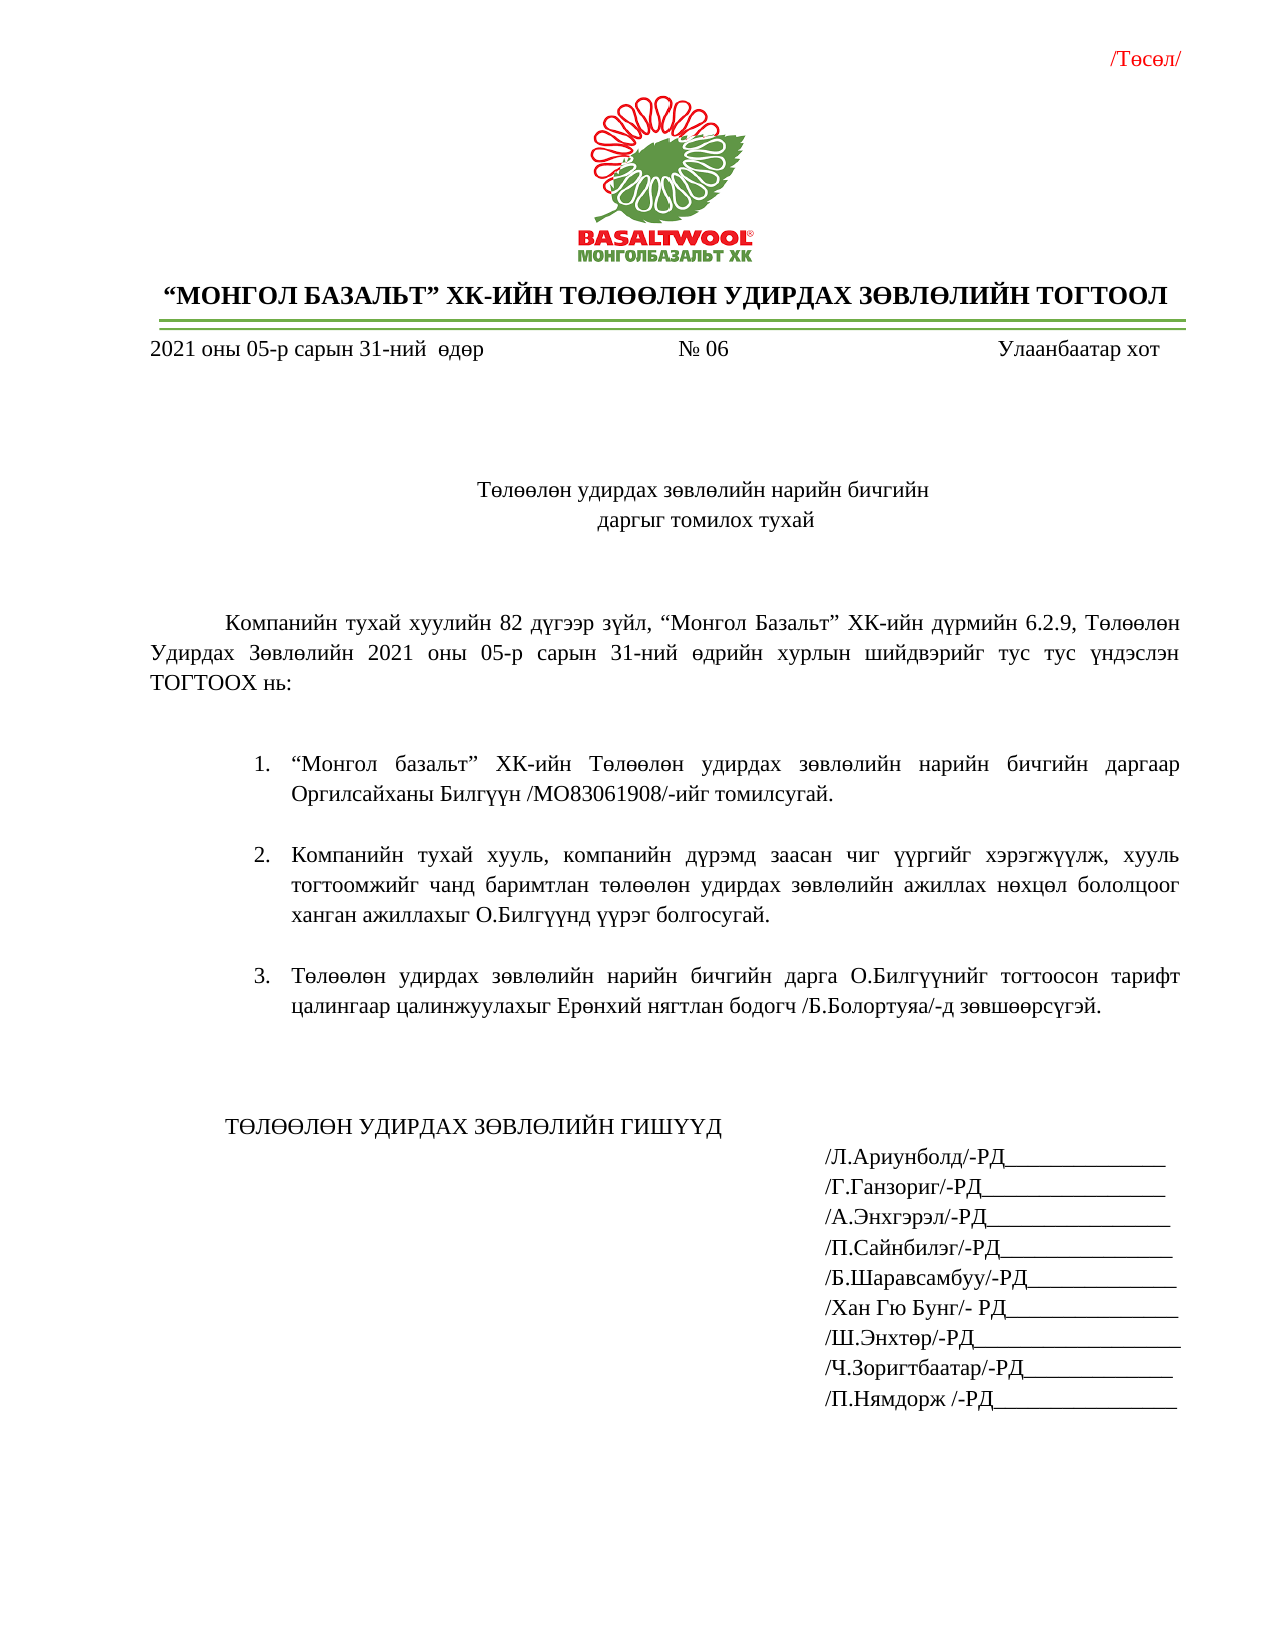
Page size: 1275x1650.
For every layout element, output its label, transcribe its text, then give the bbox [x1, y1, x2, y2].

picture [556, 75, 783, 271]
list “Монгол базальт” ХК-ийн Төлөөлөн удирдах зөвлөлийн нарийн бичгийн даргаар Оргилсайханы Билгүүн /МО83061908/-ийг томилсугай. [253, 750, 1181, 807]
list Компанийн тухай хууль, компанийн дүрэмд заасан чиг үүргийг хэрэгжүүлж, хууль тогтоомжийг чанд баримтлан төлөөлөн удирдах зөвлөлийн ажиллах нөхцөл бололцоог ханган ажиллахыг О.Билгүүнд үүрэг болгосугай. [253, 841, 1181, 928]
list Төлөөлөн удирдах зөвлөлийн нарийн бичгийн [225, 476, 1181, 503]
text Компанийн тухай хуулийн 82 дүгээр зүйл, “Монгол Базальт” ХК-ийн дүрмийн 6.2.9, Төлөөлөн Удирдах Зөвлөлийн 2021 оны 05-р сарын 31-ний өдрийн хурлын шийдвэрийг тус тус үндэслэн ТОГТООХ нь: [150, 609, 1181, 695]
list /Г.Ганзориг/-РД________________ [225, 1173, 1181, 1199]
list /Б.Шаравсамбуу/-РД_____________ [225, 1264, 1181, 1290]
list /П.Сайнбилэг/-РД_______________ [225, 1234, 1181, 1260]
list /Ш.Энхтөр/-РД__________________ [225, 1324, 1181, 1351]
text 2021 оны 05-р сарын 31-ний өдөр № 06 Улаанбаатар хот [150, 335, 1181, 361]
list ТӨЛӨӨЛӨН УДИРДАХ ЗӨВЛӨЛИЙН ГИШҮҮД [225, 1113, 1181, 1139]
list /П.Нямдорж /-РД________________ [262, 1385, 1181, 1411]
list Төлөөлөн удирдах зөвлөлийн нарийн бичгийн дарга О.Билгүүнийг тогтоосон тарифт цалингаар цалинжуулахыг Ерөнхий нягтлан бодогч /Б.Болортуяа/-д зөвшөөрсүгэй. [253, 962, 1181, 1018]
list /Ч.Зоригтбаатар/-РД_____________ [225, 1354, 1181, 1381]
list даргыг томилох тухай [225, 507, 1181, 533]
list /А.Энхгэрэл/-РД________________ [225, 1203, 1181, 1230]
list /Л.Ариунболд/-РД______________ [750, 1143, 1181, 1169]
list /Хан Гю Бунг/- РД_______________ [225, 1294, 1181, 1320]
